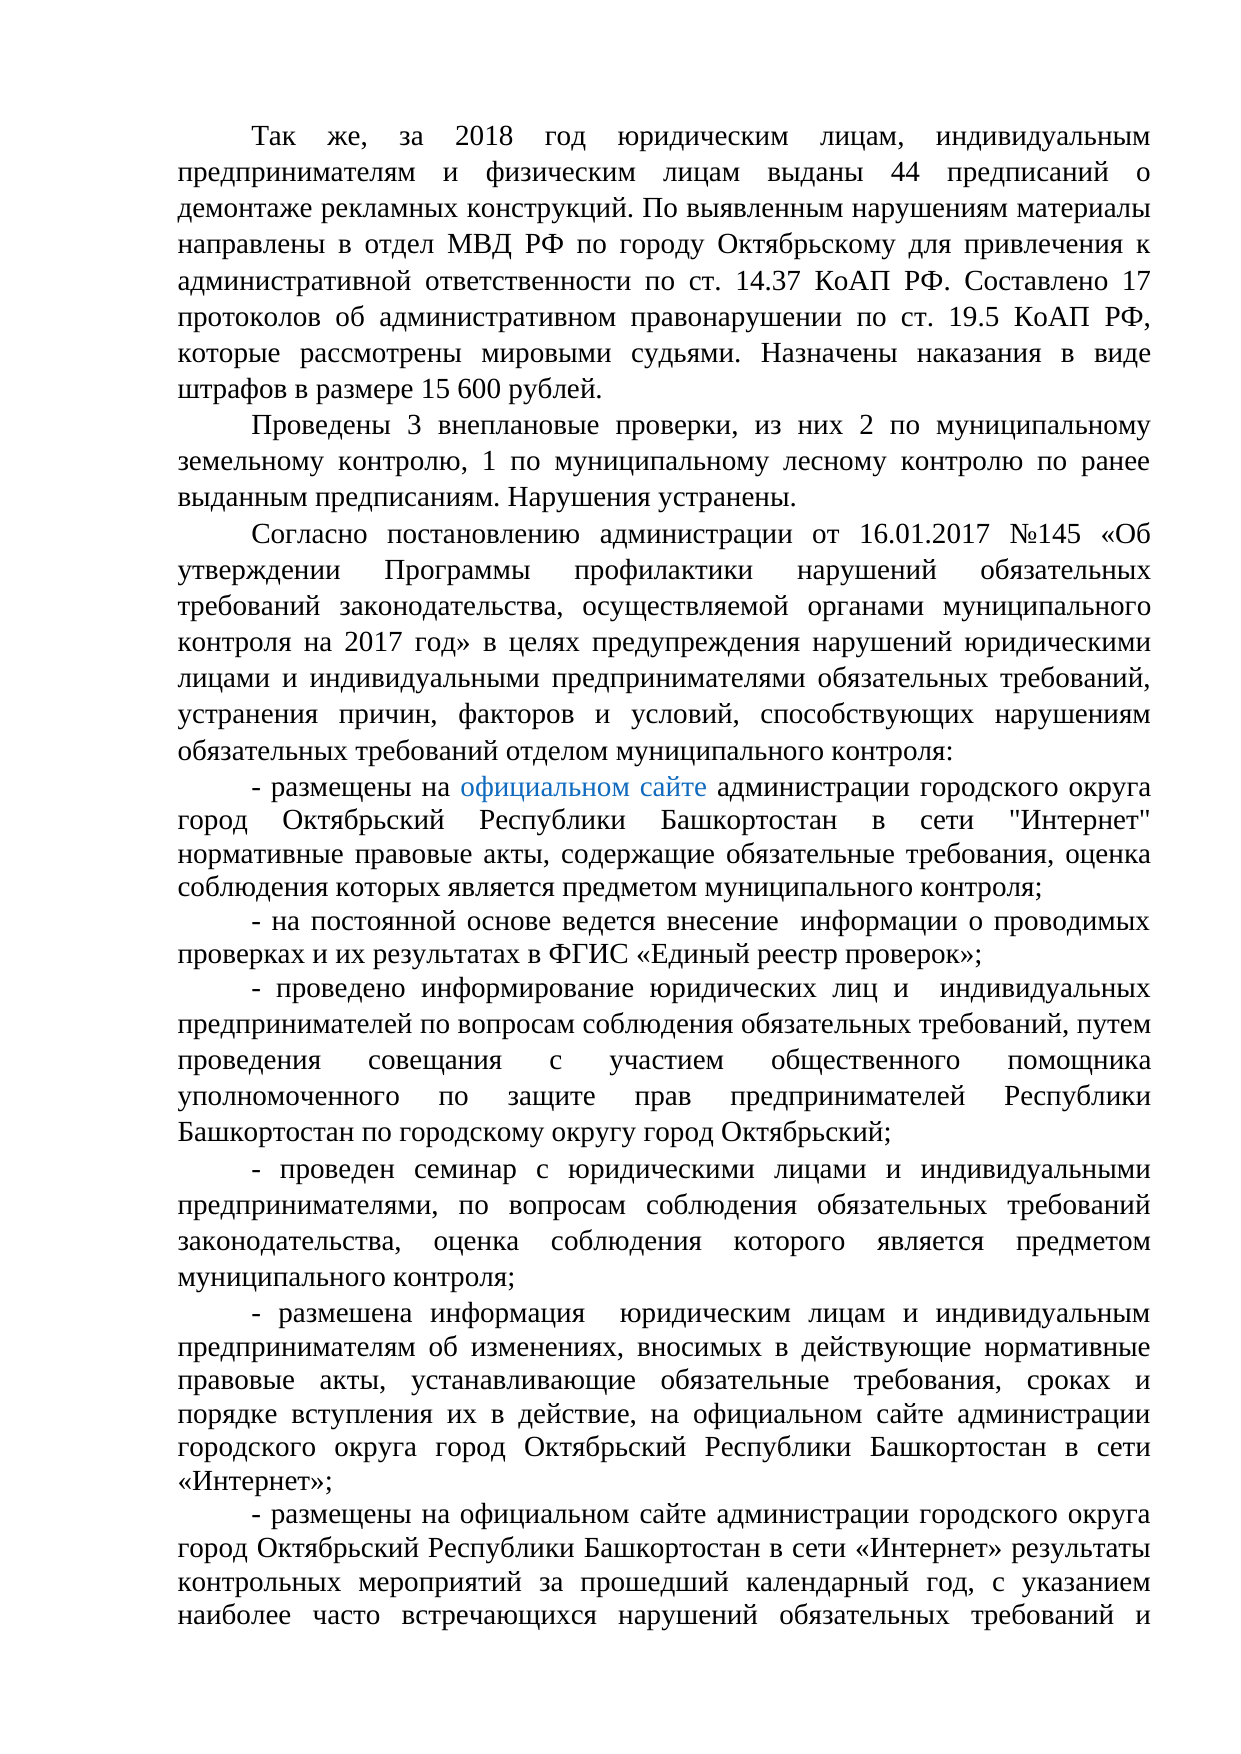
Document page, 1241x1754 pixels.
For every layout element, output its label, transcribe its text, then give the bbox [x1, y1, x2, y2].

text - размешена информация юридическим лицам и индивидуальным предпринимателям об изменениях, вносимых в действующие нормативные правовые акты, устанавливающие обязательные требования, сроках и порядке вступления их в действие, на официальном сайте администрации городского округа город Октябрьский Республики Башкортостан в сети «Интернет»; [177, 1295, 1152, 1497]
text Так же, за 2018 год юридическим лицам, индивидуальным предпринимателям и физическим лицам выданы 44 предписаний о демонтаже рекламных конструкций. По выявленным нарушениям материалы направлены в отдел МВД РФ по городу Октябрьскому для привлечения к административной ответственности по ст. 14.37 КоАП РФ. Составлено 17 протоколов об административном правонарушении по ст. 19.5 КоАП РФ, которые рассмотрены мировыми судьями. Назначены наказания в виде штрафов в размере 15 600 рублей. [177, 118, 1152, 405]
text Проведены 3 внеплановые проверки, из них 2 по муниципальному земельному контролю, 1 по муниципальному лесному контролю по ранее выданным предписаниям. Нарушения устранены. [177, 407, 1152, 513]
text - проведен семинар с юридическими лицами и индивидуальными предпринимателями, по вопросам соблюдения обязательных требований законодательства, оценка соблюдения которого является предметом муниципального контроля; [177, 1151, 1152, 1293]
text - размещены на официальном сайте администрации городского округа город Октябрьский Республики Башкортостан в сети "Интернет" нормативные правовые акты, содержащие обязательные требования, оценка соблюдения которых является предметом муниципального контроля; [177, 769, 1152, 903]
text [177, 1497, 1152, 1631]
text Согласно постановлению администрации от 16.01.2017 №145 «Об утверждении Программы профилактики нарушений обязательных требований законодательства, осуществляемой органами муниципального контроля на 2017 год» в целях предупреждения нарушений юридическими лицами и индивидуальными предпринимателями обязательных требований, устранения причин, факторов и условий, способствующих нарушениям обязательных требований отделом муниципального контроля: [177, 516, 1152, 766]
text - на постоянной основе ведется внесение информации о проводимых проверках и их результатах в ФГИС «Единый реестр проверок»; [177, 903, 1152, 970]
text - проведено информирование юридических лиц и индивидуальных предпринимателей по вопросам соблюдения обязательных требований, путем проведения совещания с участием общественного помощника уполномоченного по защите прав предпринимателей Республики Башкортостан по городскому округу город Октябрьский; [177, 970, 1152, 1148]
